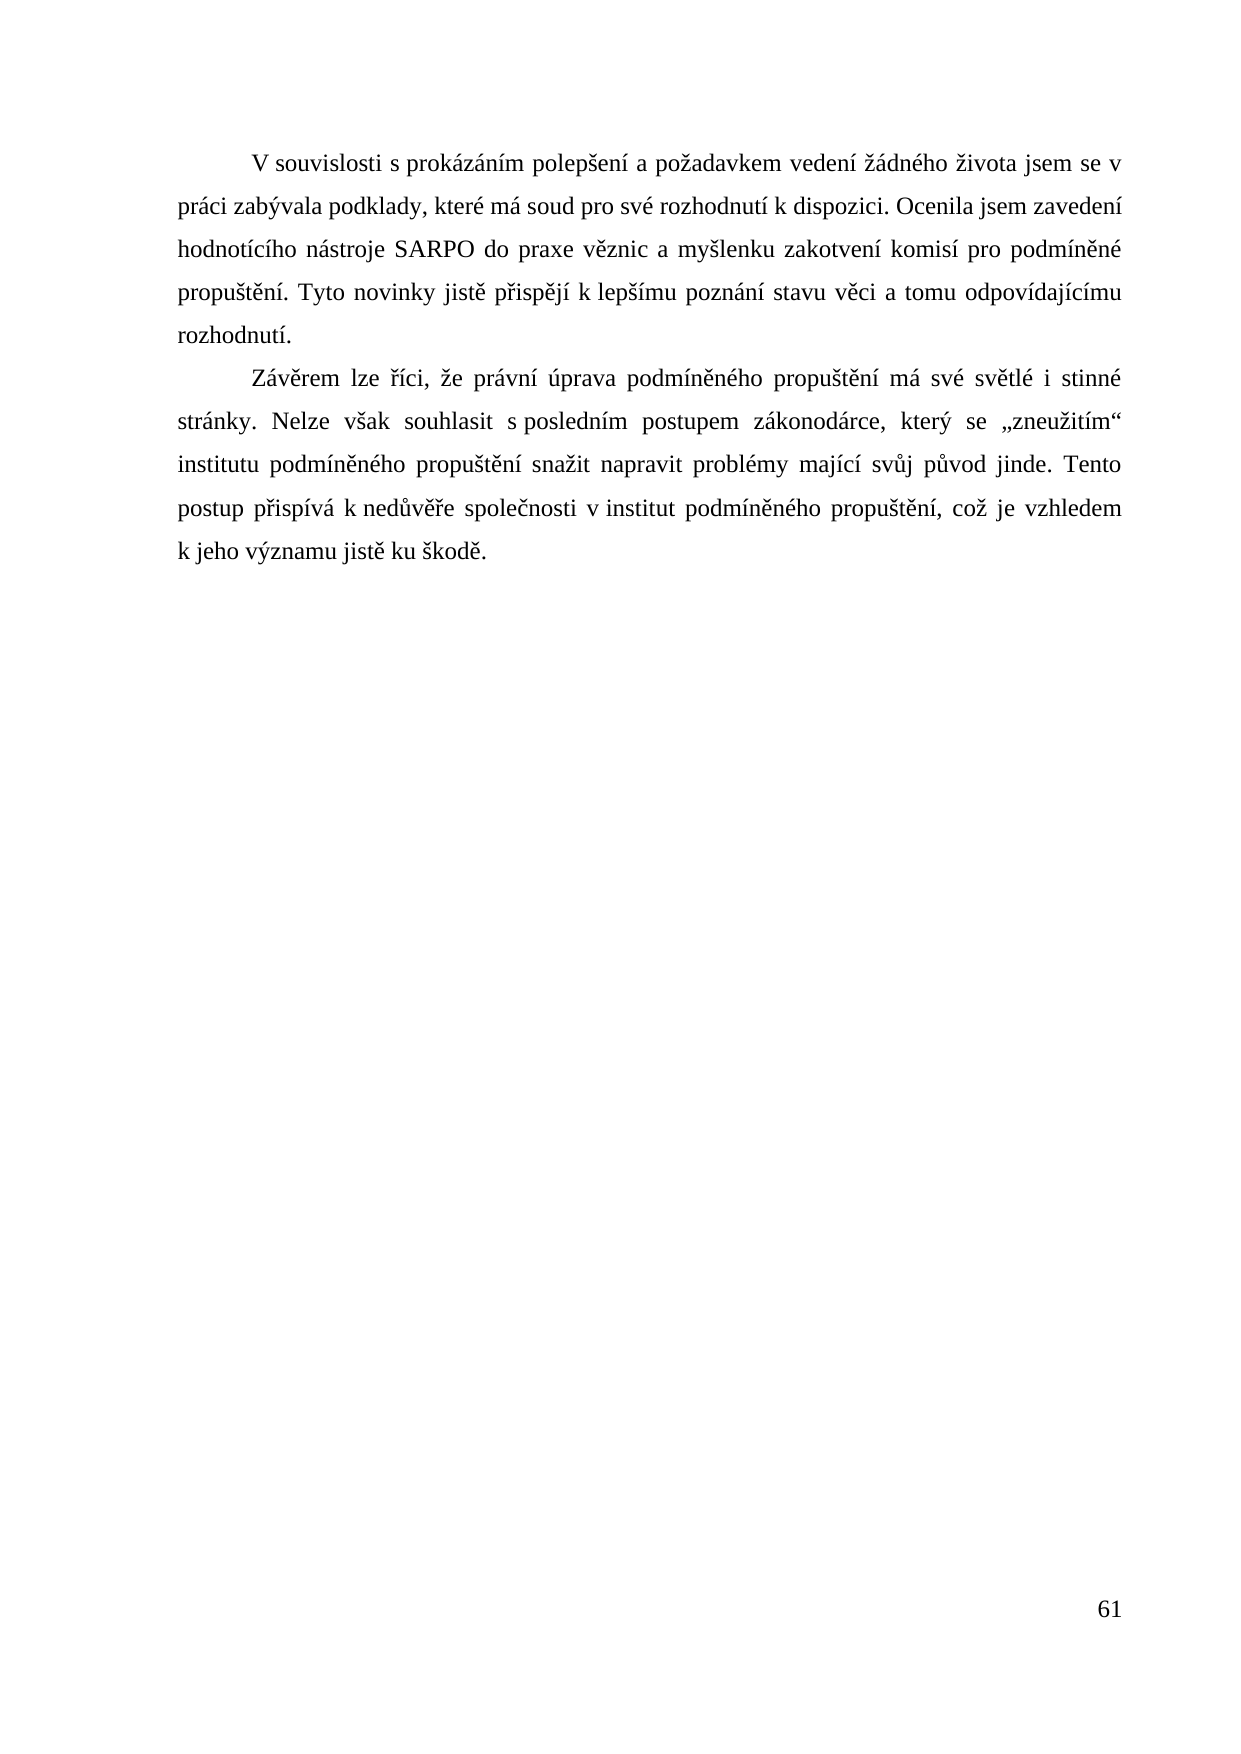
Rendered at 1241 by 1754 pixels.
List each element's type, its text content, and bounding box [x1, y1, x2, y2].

text Závěrem lze říci, že právní úprava podmíněného propuštění má své světlé i stinné stránky. Nelze však souhlasit s posledním postupem zákonodárce, který se „zneužitím“ institutu podmíněného propuštění snažit napravit problémy mající svůj původ jinde. Tento postup přispívá k nedůvěře společnosti v institut podmíněného propuštění, což je vzhledem k jeho významu jistě ku škodě. [177, 363, 1122, 564]
text V souvislosti s prokázáním polepšení a požadavkem vedení žádného života jsem se v práci zabývala podklady, které má soud pro své rozhodnutí k dispozici. Ocenila jsem zavedení hodnotícího nástroje SARPO do praxe věznic a myšlenku zakotvení komisí pro podmíněné propuštění. Tyto novinky jistě přispějí k lepšímu poznání stavu věci a tomu odpovídajícímu rozhodnutí. [177, 148, 1122, 349]
